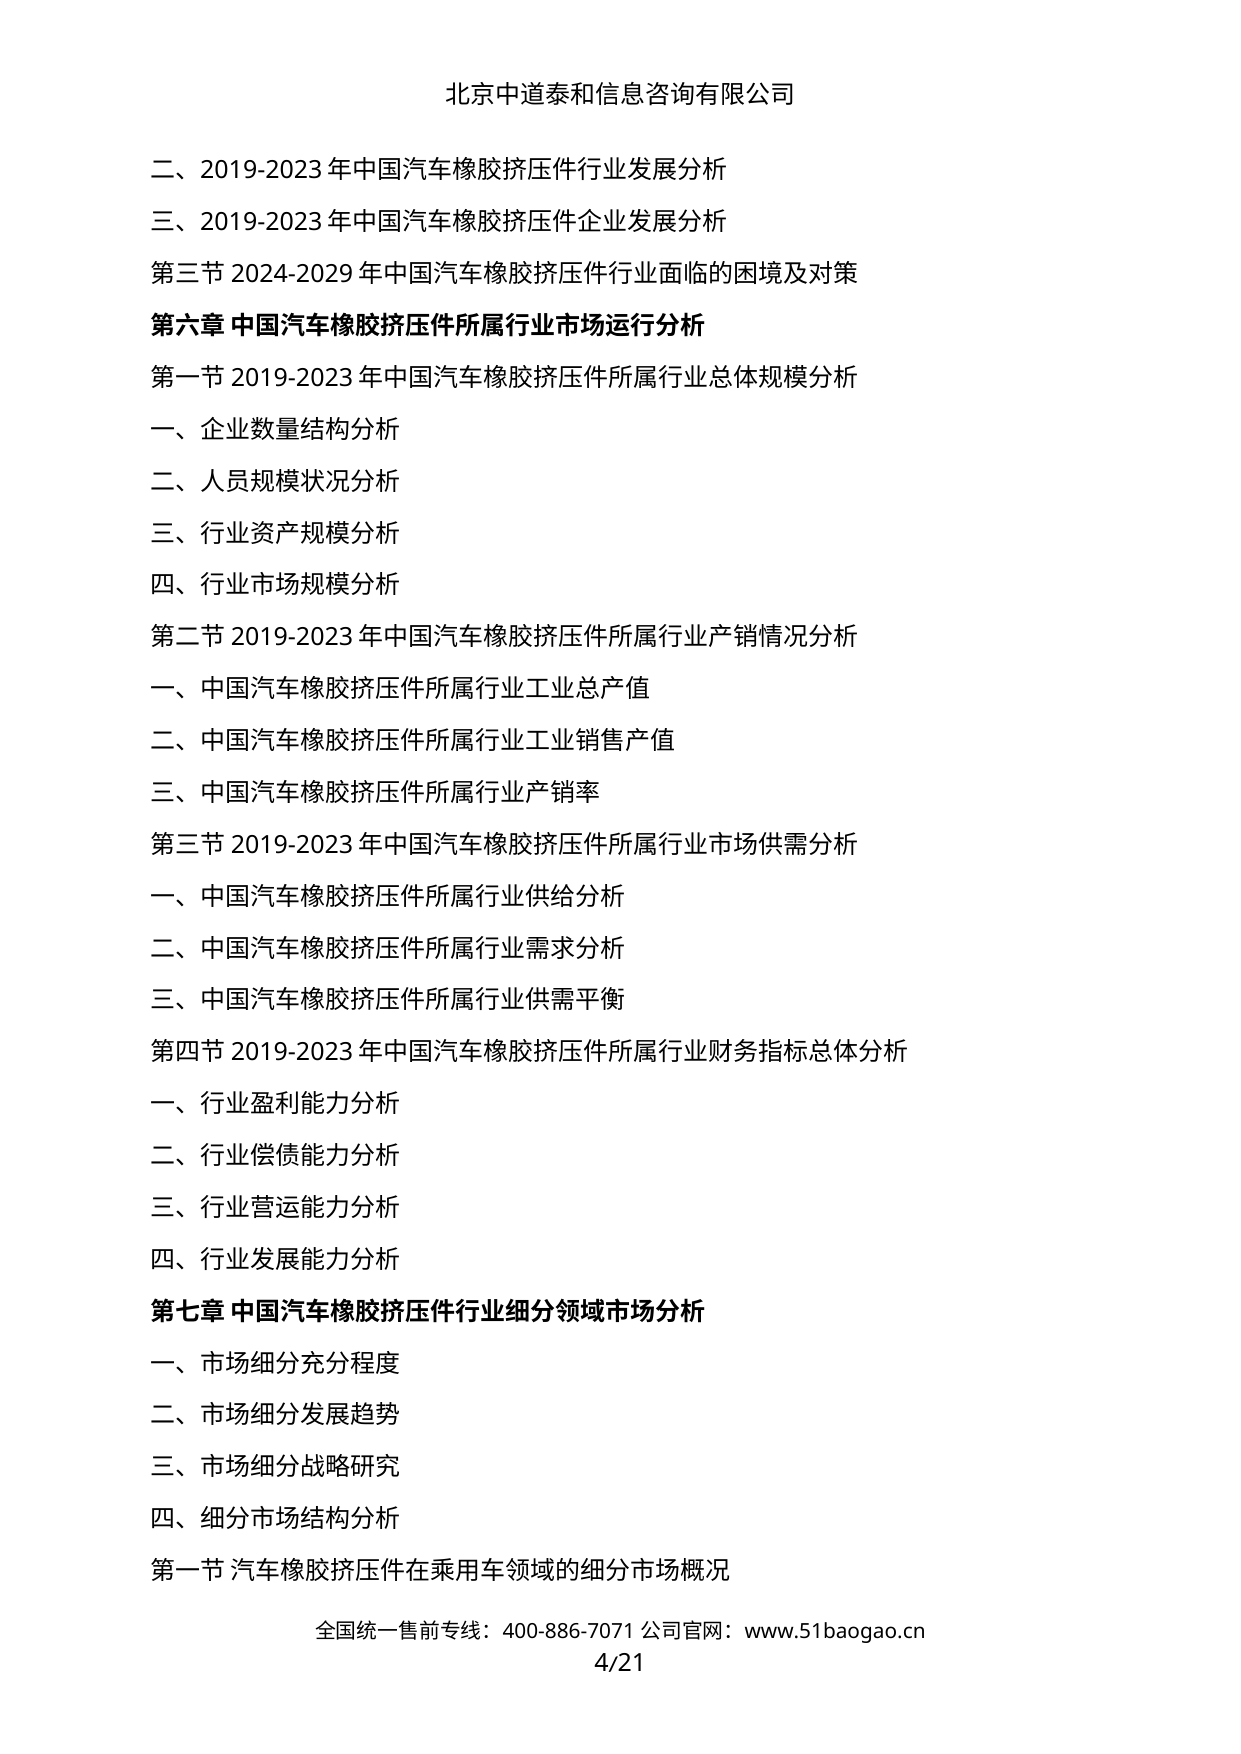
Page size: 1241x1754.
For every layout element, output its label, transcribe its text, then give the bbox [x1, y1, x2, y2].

text 第一节 2019-2023年中国汽车橡胶挤压件所属行业总体规模分析 [150, 357, 1090, 394]
text 三、行业营运能力分析 [150, 1187, 1090, 1224]
text 第二节 2019-2023年中国汽车橡胶挤压件所属行业产销情况分析 [150, 617, 1090, 653]
text 第三节 2024-2029年中国汽车橡胶挤压件行业面临的困境及对策 [150, 254, 1090, 290]
text 第三节 2019-2023年中国汽车橡胶挤压件所属行业市场供需分析 [150, 824, 1090, 861]
text 二、行业偿债能力分析 [150, 1136, 1090, 1172]
text 三、中国汽车橡胶挤压件所属行业产销率 [150, 772, 1090, 809]
text 四、行业发展能力分析 [150, 1239, 1090, 1276]
text 四、细分市场结构分析 [150, 1499, 1090, 1535]
text 一、市场细分充分程度 [150, 1343, 1090, 1379]
text 二、中国汽车橡胶挤压件所属行业工业销售产值 [150, 721, 1090, 757]
text 二、市场细分发展趋势 [150, 1395, 1090, 1431]
text 第四节 2019-2023年中国汽车橡胶挤压件所属行业财务指标总体分析 [150, 1032, 1090, 1068]
text 第七章 中国汽车橡胶挤压件行业细分领域市场分析 [150, 1291, 1090, 1327]
text 二、人员规模状况分析 [150, 461, 1090, 497]
text 三、市场细分战略研究 [150, 1447, 1090, 1483]
text 三、中国汽车橡胶挤压件所属行业供需平衡 [150, 980, 1090, 1016]
text 第一节 汽车橡胶挤压件在乘用车领域的细分市场概况 [150, 1551, 1090, 1587]
text 一、中国汽车橡胶挤压件所属行业工业总产值 [150, 669, 1090, 705]
text 一、中国汽车橡胶挤压件所属行业供给分析 [150, 876, 1090, 912]
text 二、2019-2023年中国汽车橡胶挤压件行业发展分析 [150, 150, 1090, 186]
text 三、行业资产规模分析 [150, 513, 1090, 549]
text 一、企业数量结构分析 [150, 409, 1090, 446]
text 第六章 中国汽车橡胶挤压件所属行业市场运行分析 [150, 306, 1090, 342]
text 二、中国汽车橡胶挤压件所属行业需求分析 [150, 928, 1090, 964]
text 一、行业盈利能力分析 [150, 1084, 1090, 1120]
text 三、2019-2023年中国汽车橡胶挤压件企业发展分析 [150, 202, 1090, 238]
text 四、行业市场规模分析 [150, 565, 1090, 601]
